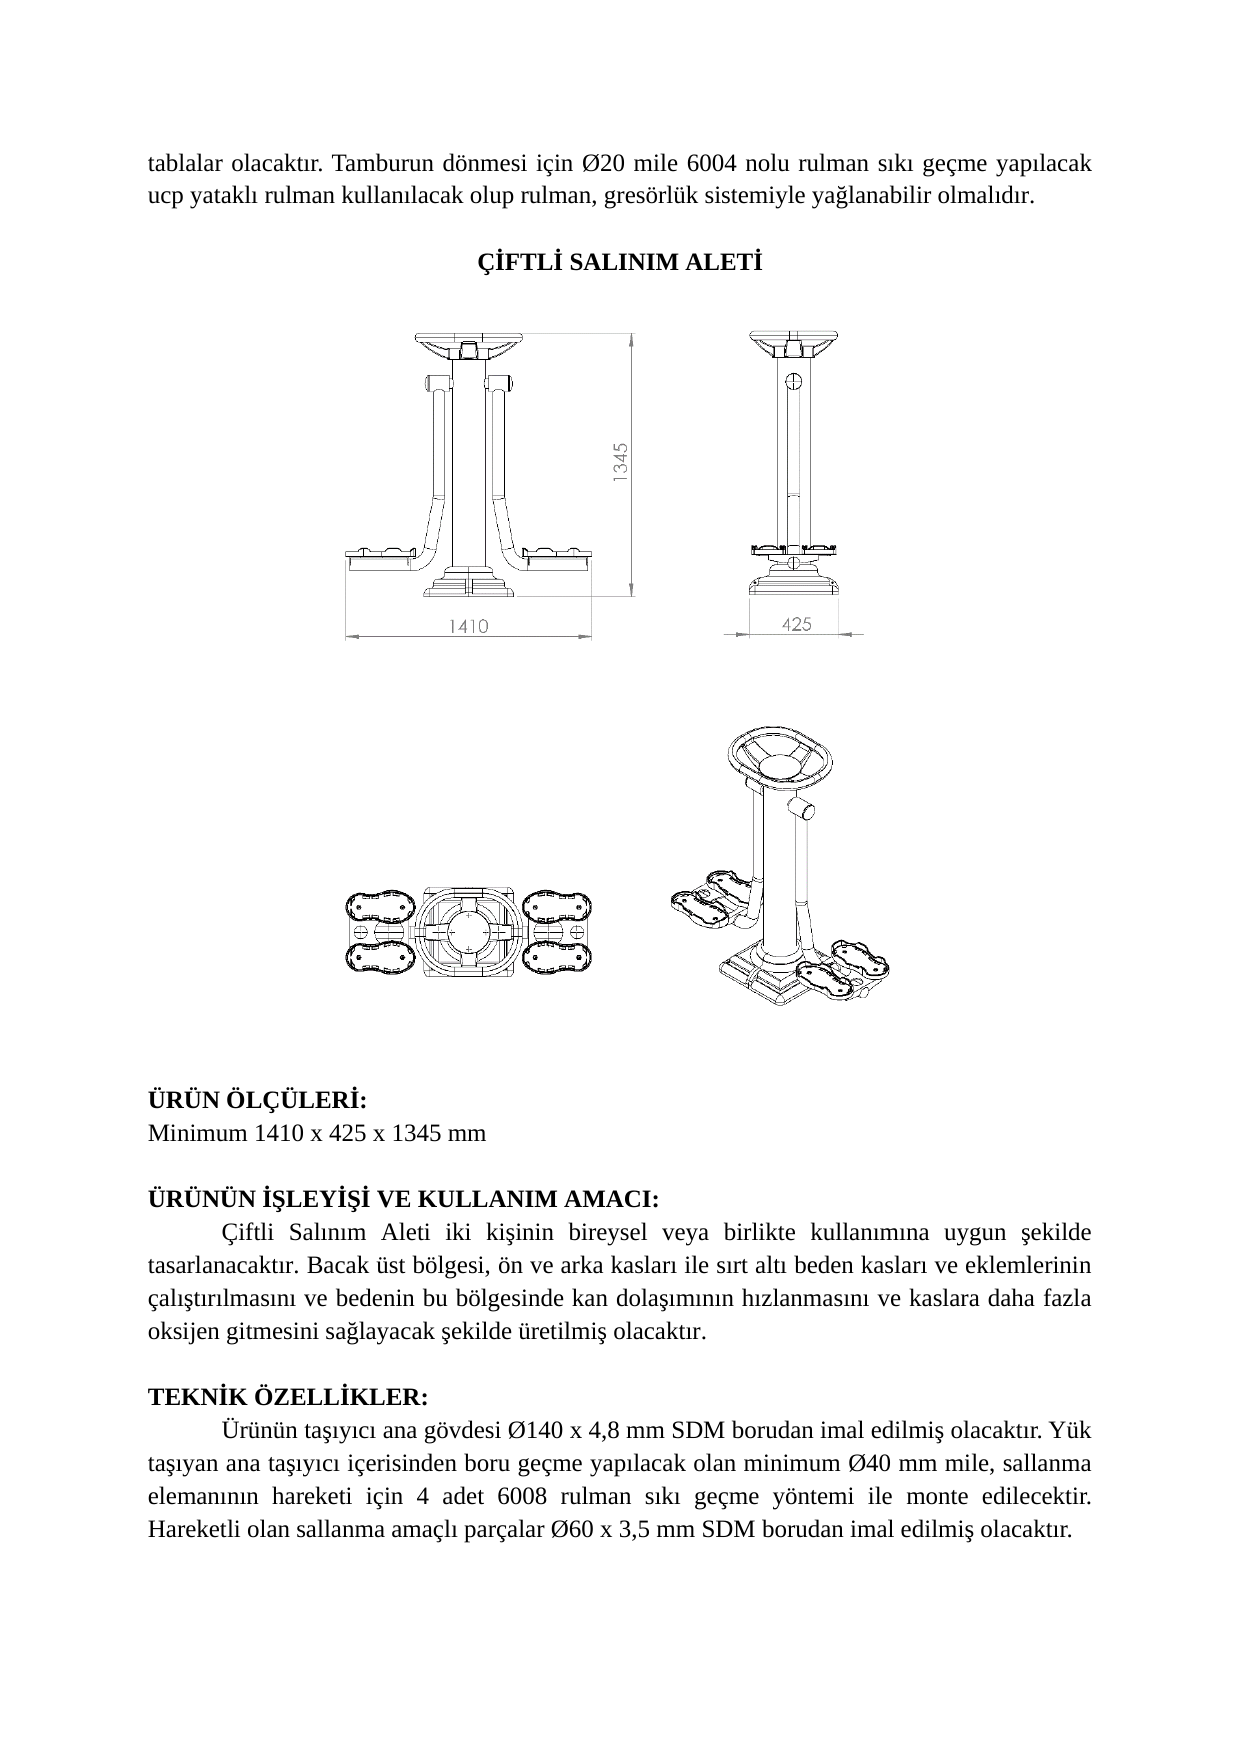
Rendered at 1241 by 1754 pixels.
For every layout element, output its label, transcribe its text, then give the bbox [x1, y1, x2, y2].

text ÇİFTLİ SALINIM ALETİ [148, 247, 1093, 275]
text Çiftli Salınım Aleti iki kişinin bireysel veya birlikte kullanımına uygun şekilde tasarlanacaktır. Bacak üst bölgesi, ön ve arka kasları ile sırt altı beden kasları ve eklemlerinin çalıştırılmasını ve bedenin bu bölgesinde kan dolaşımının hızlanmasını ve kaslara daha fazla oksijen gitmesini sağlayacak şekilde üretilmiş olacaktır. [148, 1217, 1093, 1345]
text Minimum 1410 x 425 x 1345 mm [148, 1118, 1093, 1147]
text ÜRÜNÜN İŞLEYİŞİ VE KULLANIM AMACI: [148, 1184, 1093, 1213]
text ÜRÜN ÖLÇÜLERİ: [148, 1085, 1093, 1114]
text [148, 148, 1093, 209]
text Ürünün taşıyıcı ana gövdesi Ø140 x 4,8 mm SDM borudan imal edilmiş olacaktır. Yük taşıyan ana taşıyıcı içerisinden boru geçme yapılacak olan minimum Ø40 mm mile, sallanma elemanının hareketi için 4 adet 6008 rulman sıkı geçme yöntemi ile monte edilecektir. Hareketli olan sallanma amaçlı parçalar Ø60 x SDM borudan imal edilmiş olacaktır. [148, 1415, 1093, 1543]
text TEKNİK ÖZELLİKLER: [148, 1382, 1093, 1411]
picture [325, 312, 916, 1015]
